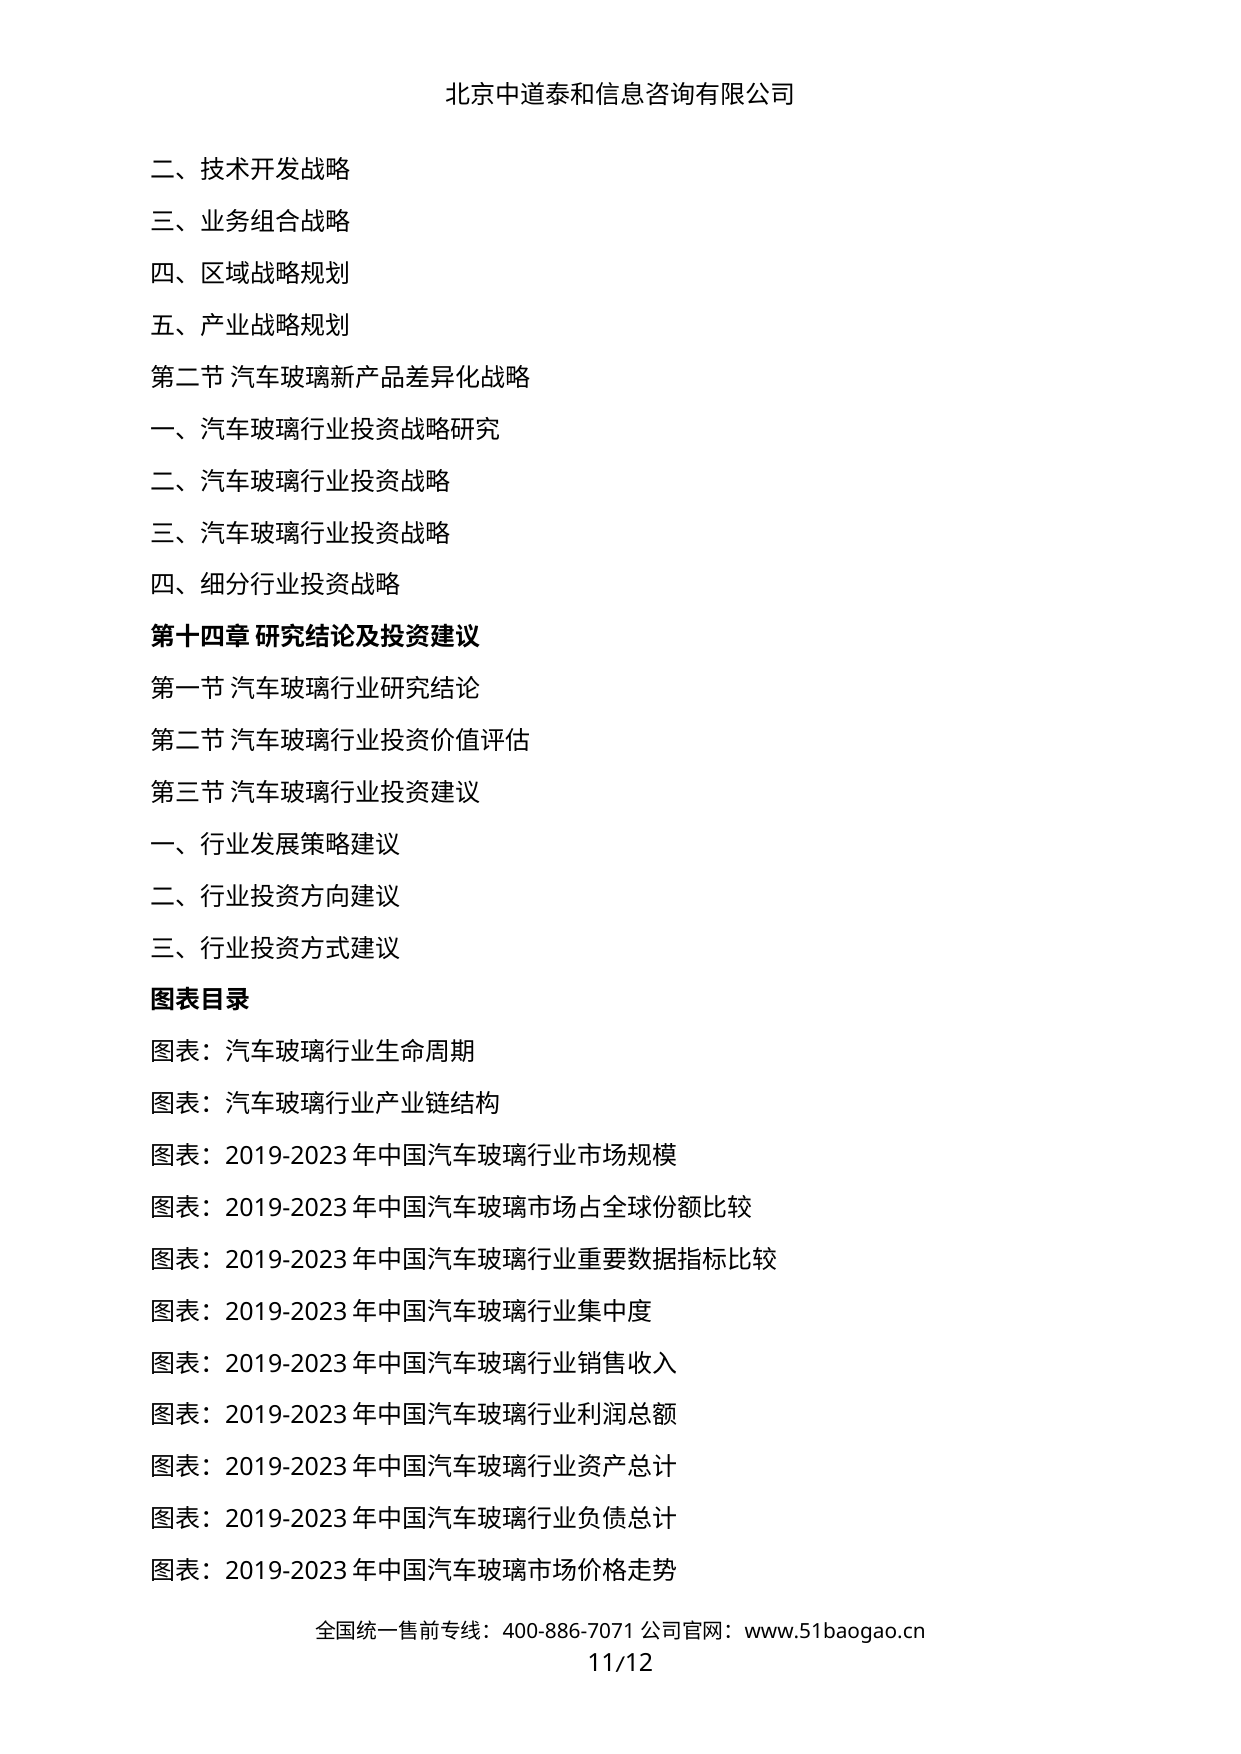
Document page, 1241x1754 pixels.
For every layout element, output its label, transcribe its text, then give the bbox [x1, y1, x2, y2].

text 三、业务组合战略 [150, 202, 1090, 238]
text 图表：2019-2023年中国汽车玻璃市场价格走势 [150, 1551, 1090, 1587]
text 图表：2019-2023年中国汽车玻璃行业利润总额 [150, 1395, 1090, 1431]
text 二、技术开发战略 [150, 150, 1090, 186]
text 第一节 汽车玻璃行业研究结论 [150, 669, 1090, 705]
text 三、汽车玻璃行业投资战略 [150, 513, 1090, 549]
text 五、产业战略规划 [150, 306, 1090, 342]
text 四、细分行业投资战略 [150, 565, 1090, 601]
text 三、行业投资方式建议 [150, 928, 1090, 964]
text 二、汽车玻璃行业投资战略 [150, 461, 1090, 497]
text 四、区域战略规划 [150, 254, 1090, 290]
text 图表：2019-2023年中国汽车玻璃行业负债总计 [150, 1499, 1090, 1535]
text 图表：2019-2023年中国汽车玻璃行业市场规模 [150, 1136, 1090, 1172]
text 图表：汽车玻璃行业生命周期 [150, 1032, 1090, 1068]
text 第三节 汽车玻璃行业投资建议 [150, 772, 1090, 809]
text 第十四章 研究结论及投资建议 [150, 617, 1090, 653]
text 图表目录 [150, 980, 1090, 1016]
text 一、行业发展策略建议 [150, 824, 1090, 861]
text 第二节 汽车玻璃新产品差异化战略 [150, 357, 1090, 394]
text 二、行业投资方向建议 [150, 876, 1090, 912]
text 图表：2019-2023年中国汽车玻璃行业重要数据指标比较 [150, 1239, 1090, 1276]
text 图表：2019-2023年中国汽车玻璃行业资产总计 [150, 1447, 1090, 1483]
text 图表：2019-2023年中国汽车玻璃行业集中度 [150, 1291, 1090, 1327]
text 一、汽车玻璃行业投资战略研究 [150, 409, 1090, 446]
text 图表：2019-2023年中国汽车玻璃市场占全球份额比较 [150, 1187, 1090, 1224]
text 图表：汽车玻璃行业产业链结构 [150, 1084, 1090, 1120]
text 第二节 汽车玻璃行业投资价值评估 [150, 721, 1090, 757]
text 图表：2019-2023年中国汽车玻璃行业销售收入 [150, 1343, 1090, 1379]
